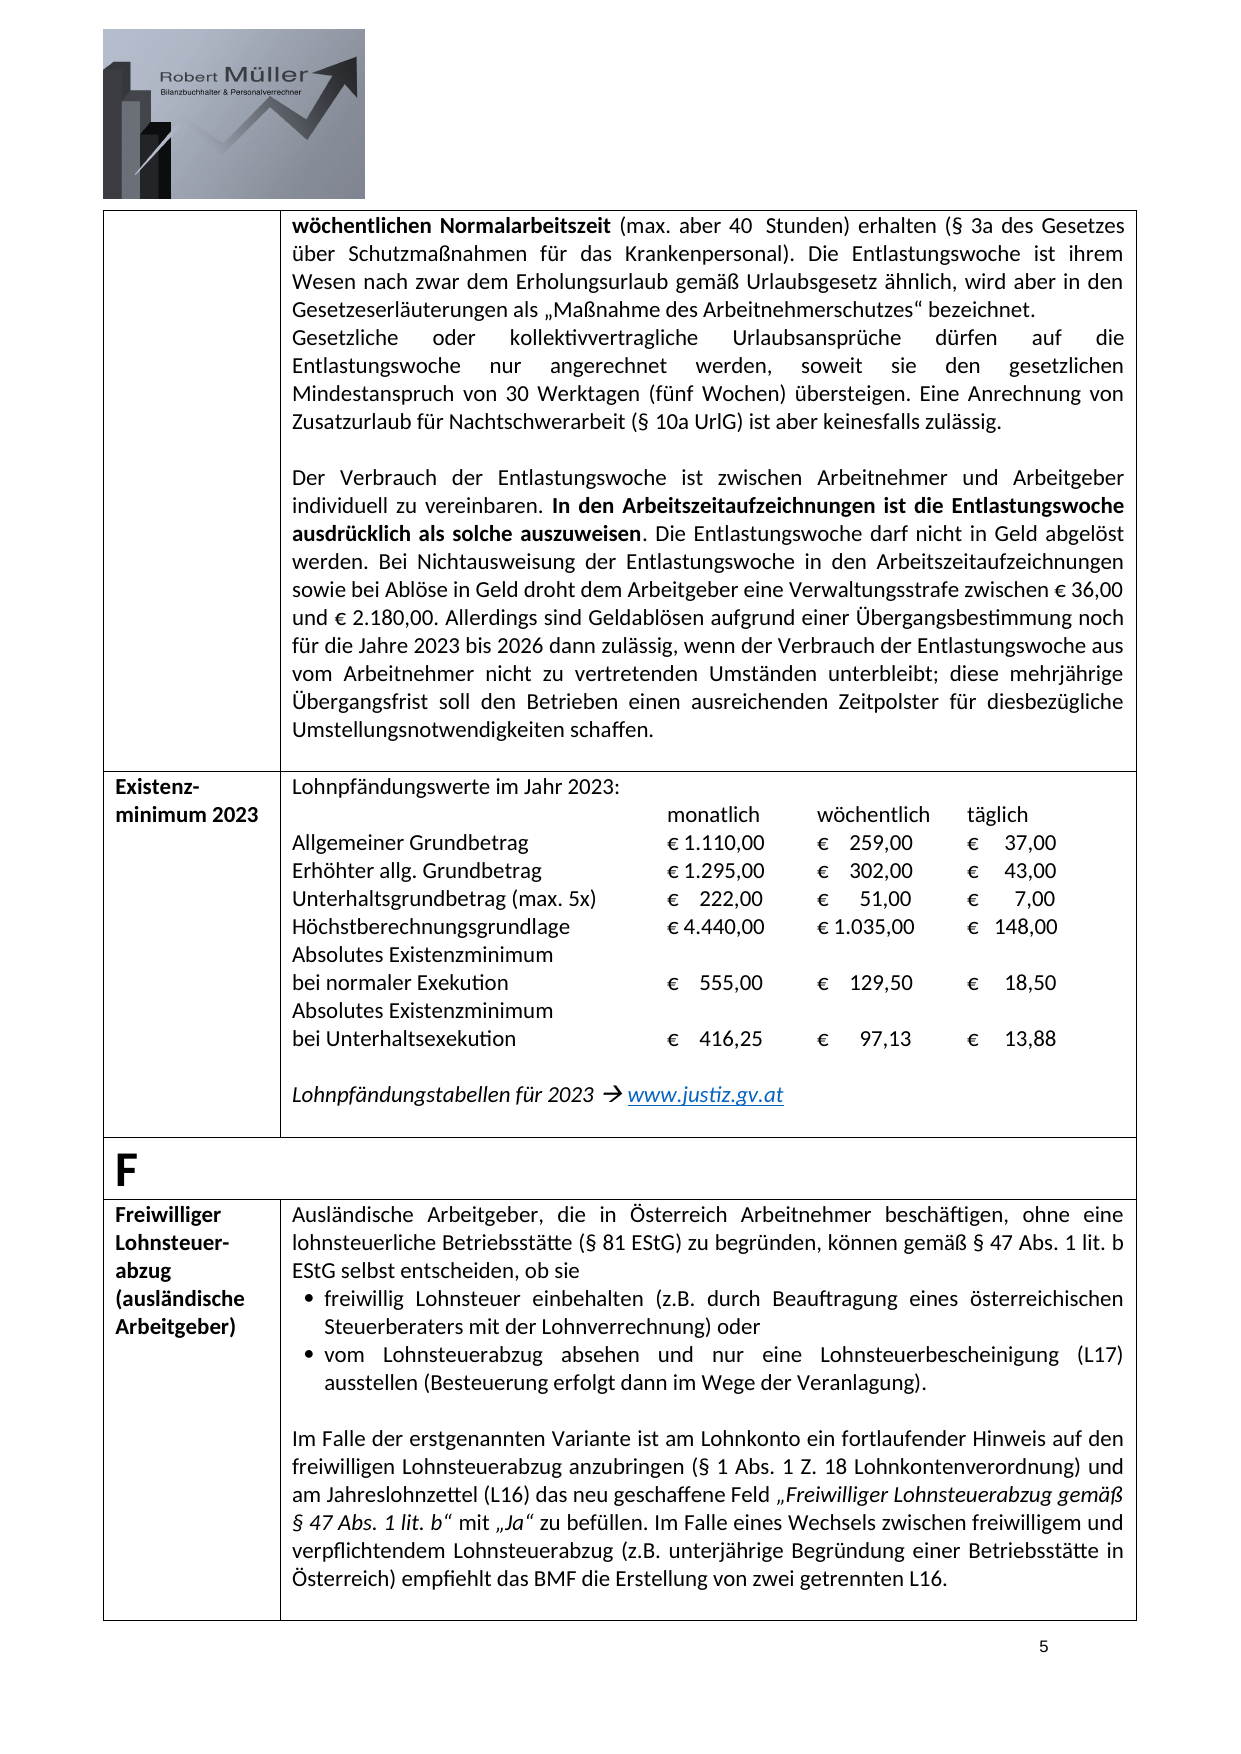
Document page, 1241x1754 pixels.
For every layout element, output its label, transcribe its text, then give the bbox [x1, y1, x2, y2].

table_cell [281, 211, 1136, 771]
table_cell Freiwilliger Lohnsteuer-abzug (ausländische Arbeitgeber) [104, 1200, 280, 1620]
table_cell Lohnpfändungswerte im Jahr 2023: monatlich wöchentlich täglich Allgemeiner Grundbetrag € 1.110,00 € 259,00 € 37,00 Erhöhter allg. Grundbetrag € 1.295,00 € 302,00 € 43,00 Unterhaltsgrundbetrag (max. 5x) € 222,00 € 51,00 € 7,00 Höchstberechnungsgrundlage € 4.440,00 € 1.035,00 € 148,00 Absolutes Existenzminimum bei normaler Exekution € 555,00 € 129,50 € 18,50 Absolutes Existenzminimum bei Unterhaltsexekution € 416,25 € 97,13 € 13,88 Lohnpfändungstabellen für 2023 www.justiz.gv.at [281, 772, 1136, 1137]
table_cell Existenz-minimum 2023 [104, 772, 280, 1137]
table_cell Ausländische Arbeitgeber, die in Österreich Arbeitnehmer beschäftigen, ohne eine lohnsteuerliche Betriebsstätte (§ 81 EStG) zu begründen, können gemäß § 47 Abs. 1 lit. b EStG selbst entscheiden, ob sie freiwillig Lohnsteuer einbehalten (z.B. durch Beauftragung eines österreichischen Steuerberaters mit der Lohnverrechnung) oder vom Lohnsteuerabzug absehen und nur eine Lohnsteuerbescheinigung (L17) ausstellen (Besteuerung erfolgt dann im Wege der Veranlagung). Im Falle der erstgenannten Variante ist am Lohnkonto ein fortlaufender Hinweis auf den freiwilligen Lohnsteuerabzug anzubringen (§ 1 Abs. 1 Z. 18 Lohnkontenverordnung) und am Jahreslohnzettel (L16) das neu geschaffene Feld „Freiwilliger Lohnsteuerabzug gemäß § 47 Abs. 1 lit. b“ mit „Ja“ zu befüllen. Im Falle eines Wechsels zwischen freiwilligem und verpflichtendem Lohnsteuerabzug (z.B. unterjährige Begründung einer Betriebsstätte in Österreich) empfiehlt das BMF die Erstellung von zwei getrennten L16. [281, 1200, 1136, 1620]
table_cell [104, 211, 280, 771]
table_cell F [104, 1138, 1136, 1199]
